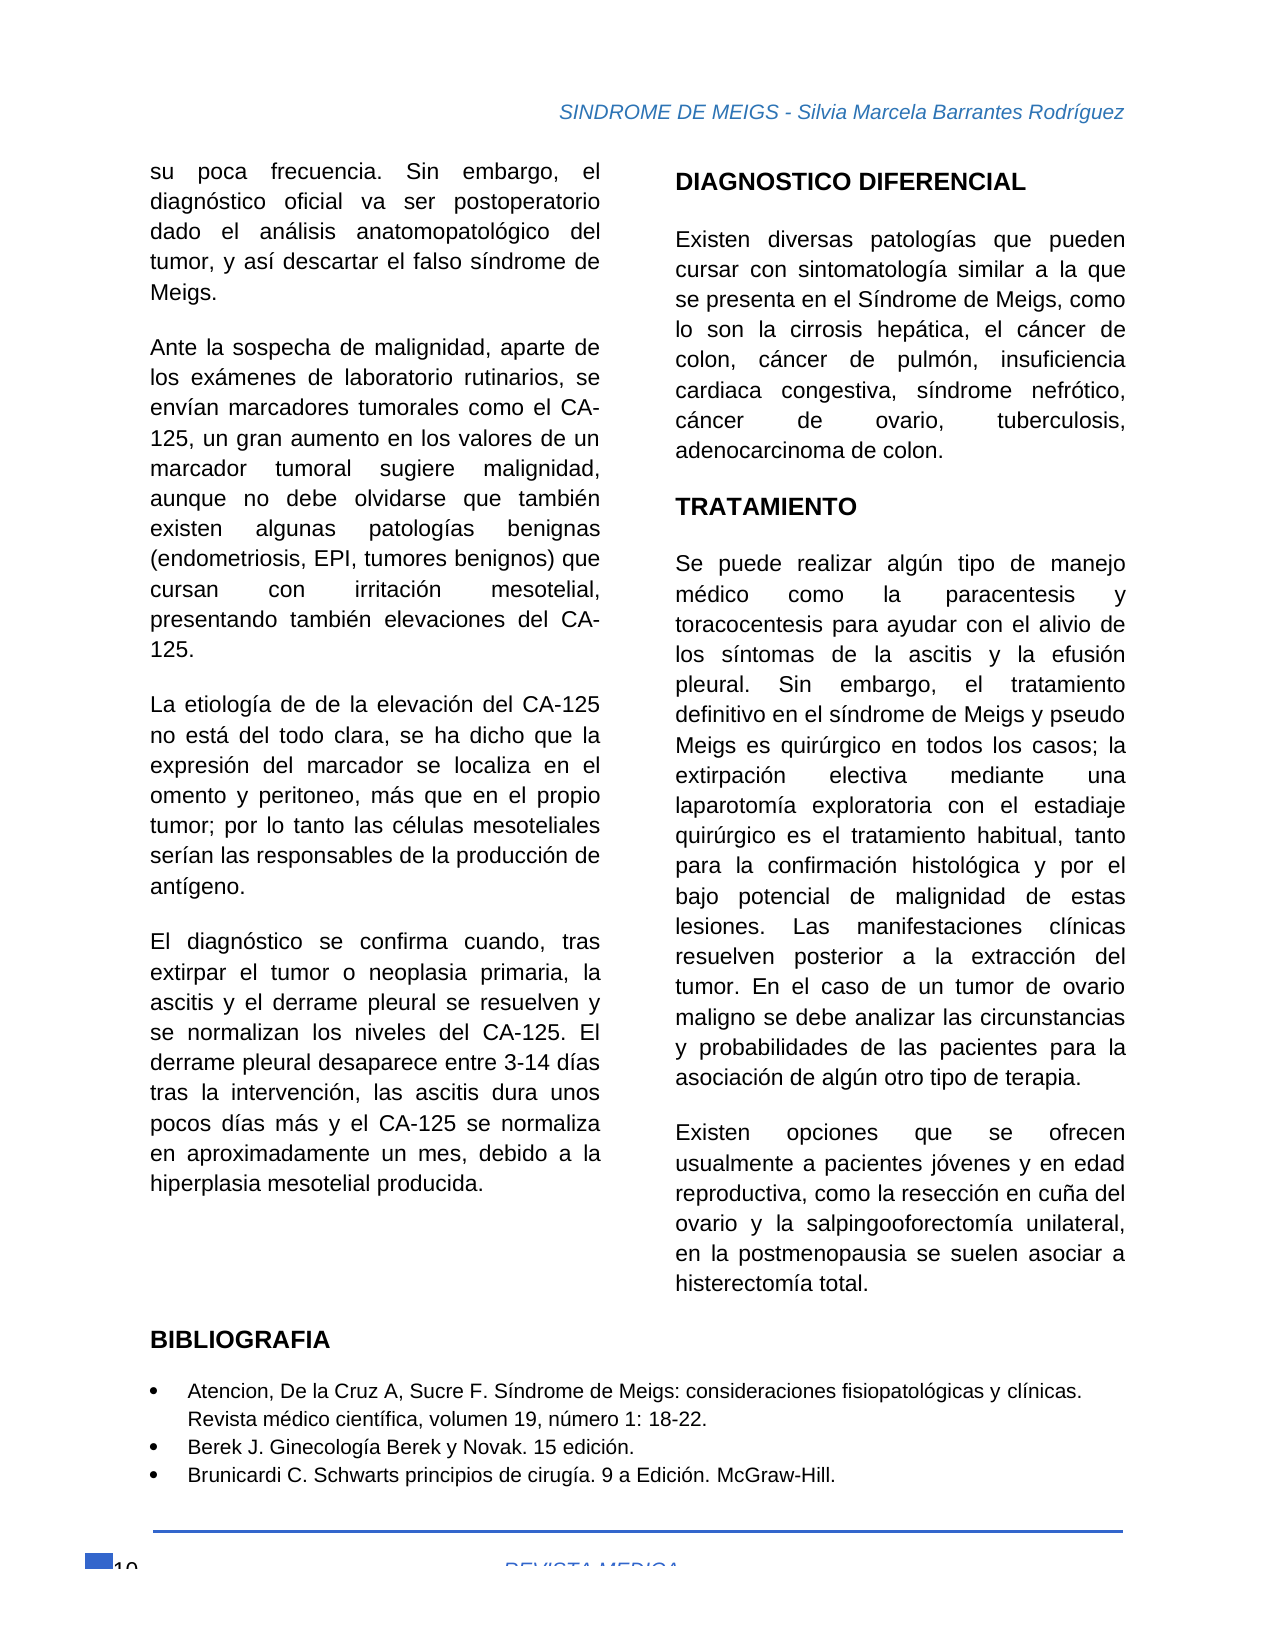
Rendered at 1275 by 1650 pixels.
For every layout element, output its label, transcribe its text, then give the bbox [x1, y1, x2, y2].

picture [150, 1548, 1121, 1582]
list Berek J. Ginecología Berek y Novak. 15 edición. [150, 1434, 1275, 1460]
subtitle BIBLIOGRAFIA [150, 1326, 1275, 1354]
text El diagnóstico se confirma cuando, tras extirpar el tumor o neoplasia primaria, la ascitis y el derrame pleural se resuelven y se normalizan los niveles del CA-125. El derrame pleural desaparece entre 3-14 días tras la intervención, las ascitis dura unos pocos días más y el CA-125 se normaliza en aproximadamente un mes, debido a la hiperplasia mesotelial producida. [150, 928, 601, 1196]
subtitle DIAGNOSTICO DIFERENCIAL [675, 167, 1275, 196]
text Se puede realizar algún tipo de manejo médico como la paracentesis y toracocentesis para ayudar con el alivio de los síntomas de la ascitis y la efusión pleural. Sin embargo, el tratamiento definitivo en el síndrome de Meigs y pseudo Meigs es quirúrgico en todos los casos; la extirpación electiva mediante una laparotomía exploratoria con el estadiaje quirúrgico es el tratamiento habitual, tanto para la confirmación histológica y por el bajo potencial de malignidad de estas lesiones. Las manifestaciones clínicas resuelven posterior a la extracción del tumor. En el caso de un tumor de ovario maligno se debe analizar las circunstancias y probabilidades de las pacientes para la asociación de algún otro tipo de terapia. [675, 550, 1126, 1090]
subtitle TRATAMIENTO [675, 492, 1275, 521]
list Atencion, De la Cruz A, Sucre F. Síndrome de Meigs: consideraciones fisiopatológicas y clínicas. Revista médico científica, volumen 19, número 1: 18-22. [150, 1379, 1083, 1431]
text Existen opciones que se ofrecen usualmente a pacientes jóvenes y en edad reproductiva, como la resección en cuña del ovario y la salpingooforectomía unilateral, en la postmenopausia se suelen asociar a histerectomía total. [675, 1119, 1125, 1297]
text su poca frecuencia. Sin embargo, el diagnóstico oficial va ser postoperatorio dado el análisis anatomopatológico del tumor, y así descartar el falso síndrome de Meigs. [150, 158, 601, 305]
list Brunicardi C. Schwarts principios de cirugía. 9 a Edición. McGraw-Hill. [150, 1463, 1275, 1487]
text SINDROME DE MEIGS - Silvia Marcela Barrantes Rodríguez [559, 100, 1275, 124]
picture [79, 1540, 149, 1572]
text Existen diversas patologías que pueden cursar con sintomatología similar a la que se presenta en el Síndrome de Meigs, como lo son la cirrosis hepática, el cáncer de colon, cáncer de pulmón, insuficiencia cardiaca congestiva, síndrome nefrótico, cáncer de ovario, tuberculosis, adenocarcinoma de colon. [675, 226, 1126, 463]
text La etiología de de la elevación del CA-125 no está del todo clara, se ha dicho que la expresión del marcador se localiza en el omento y peritoneo, más que en el propio tumor; por lo tanto las células mesoteliales serían las responsables de la producción de antígeno. [150, 691, 601, 899]
text Ante la sospecha de malignidad, aparte de los exámenes de laboratorio rutinarios, se envían marcadores tumorales como el CA- 125, un gran aumento en los valores de un marcador tumoral sugiere malignidad, aunque no debe olvidarse que también existen algunas patologías benignas (endometriosis, EPI, tumores benignos) que cursan con irritación mesotelial, presentando también elevaciones del CA- 125. [150, 334, 601, 662]
